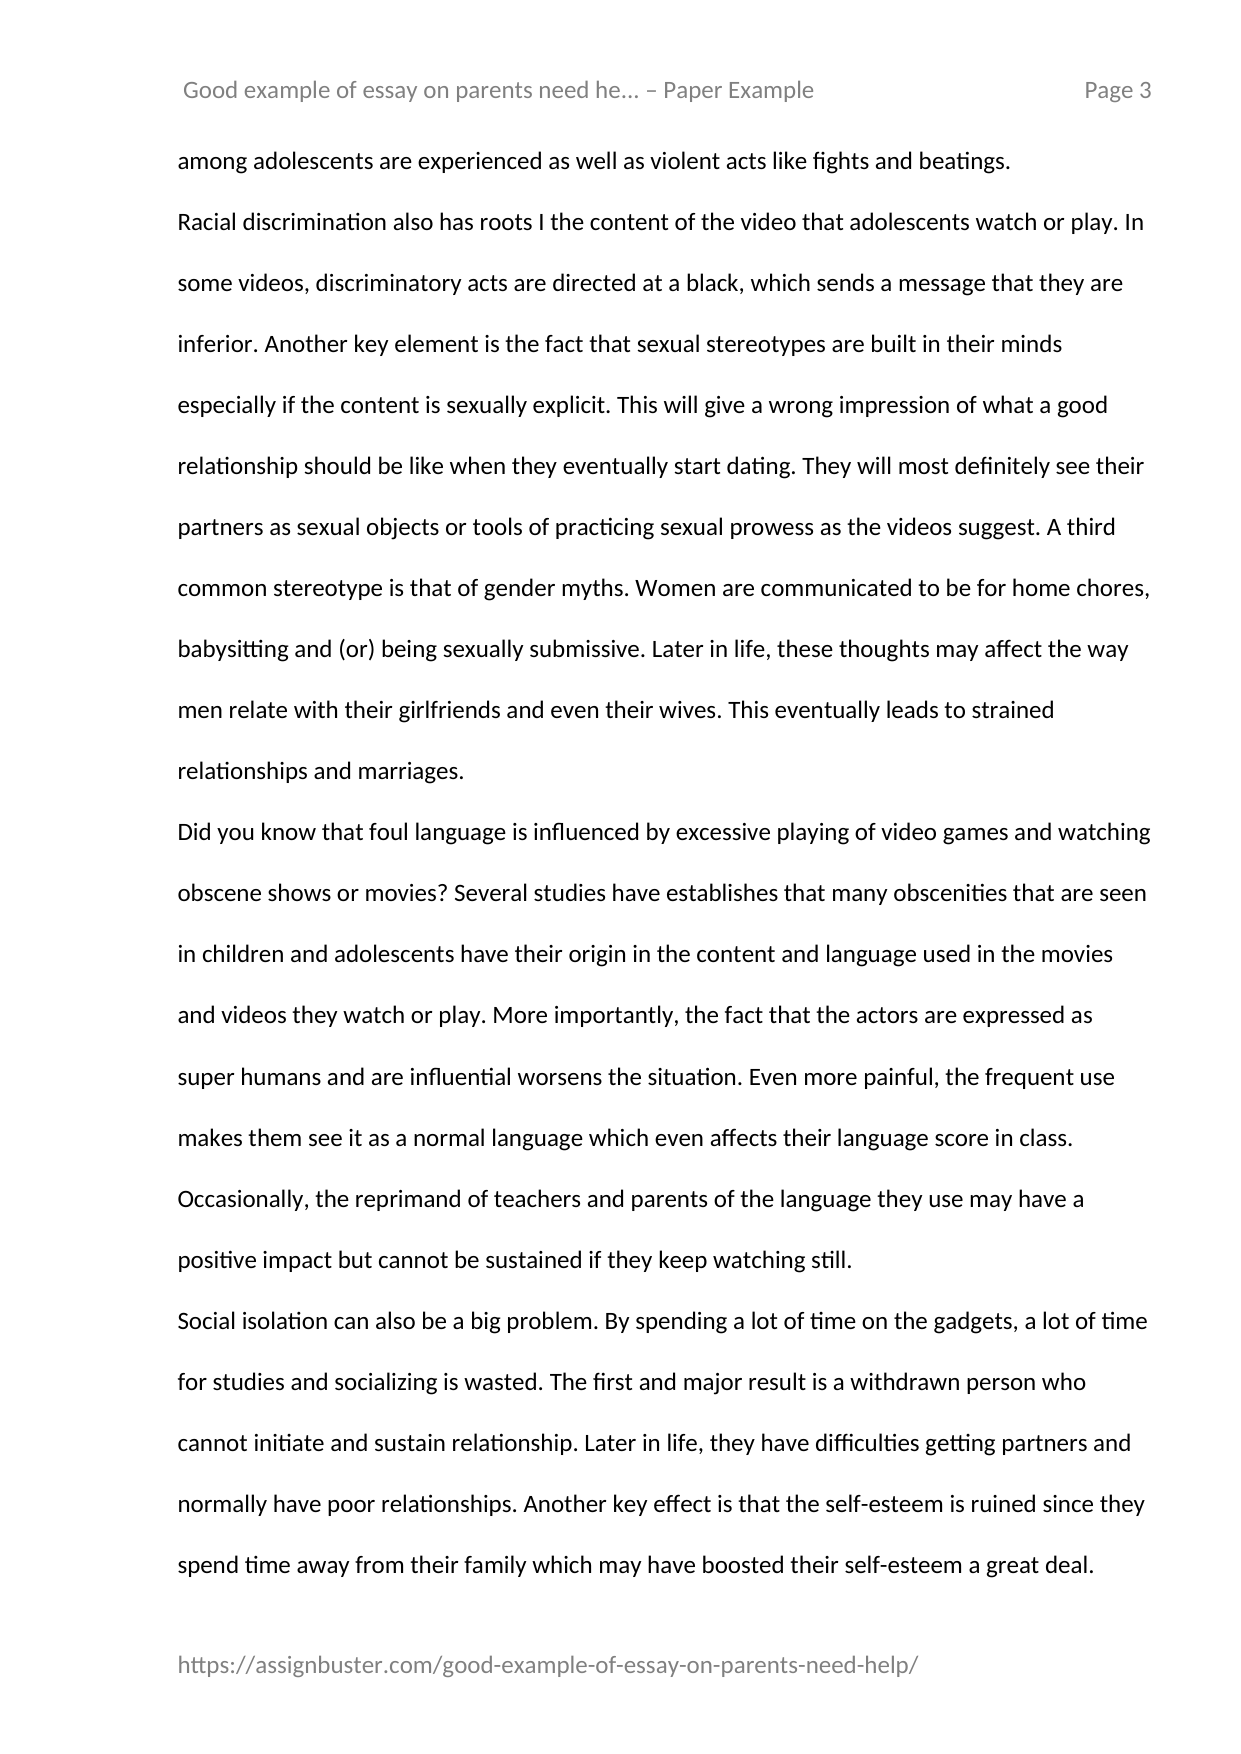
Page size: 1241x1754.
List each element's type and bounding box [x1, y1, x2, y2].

text [177, 145, 1152, 1579]
